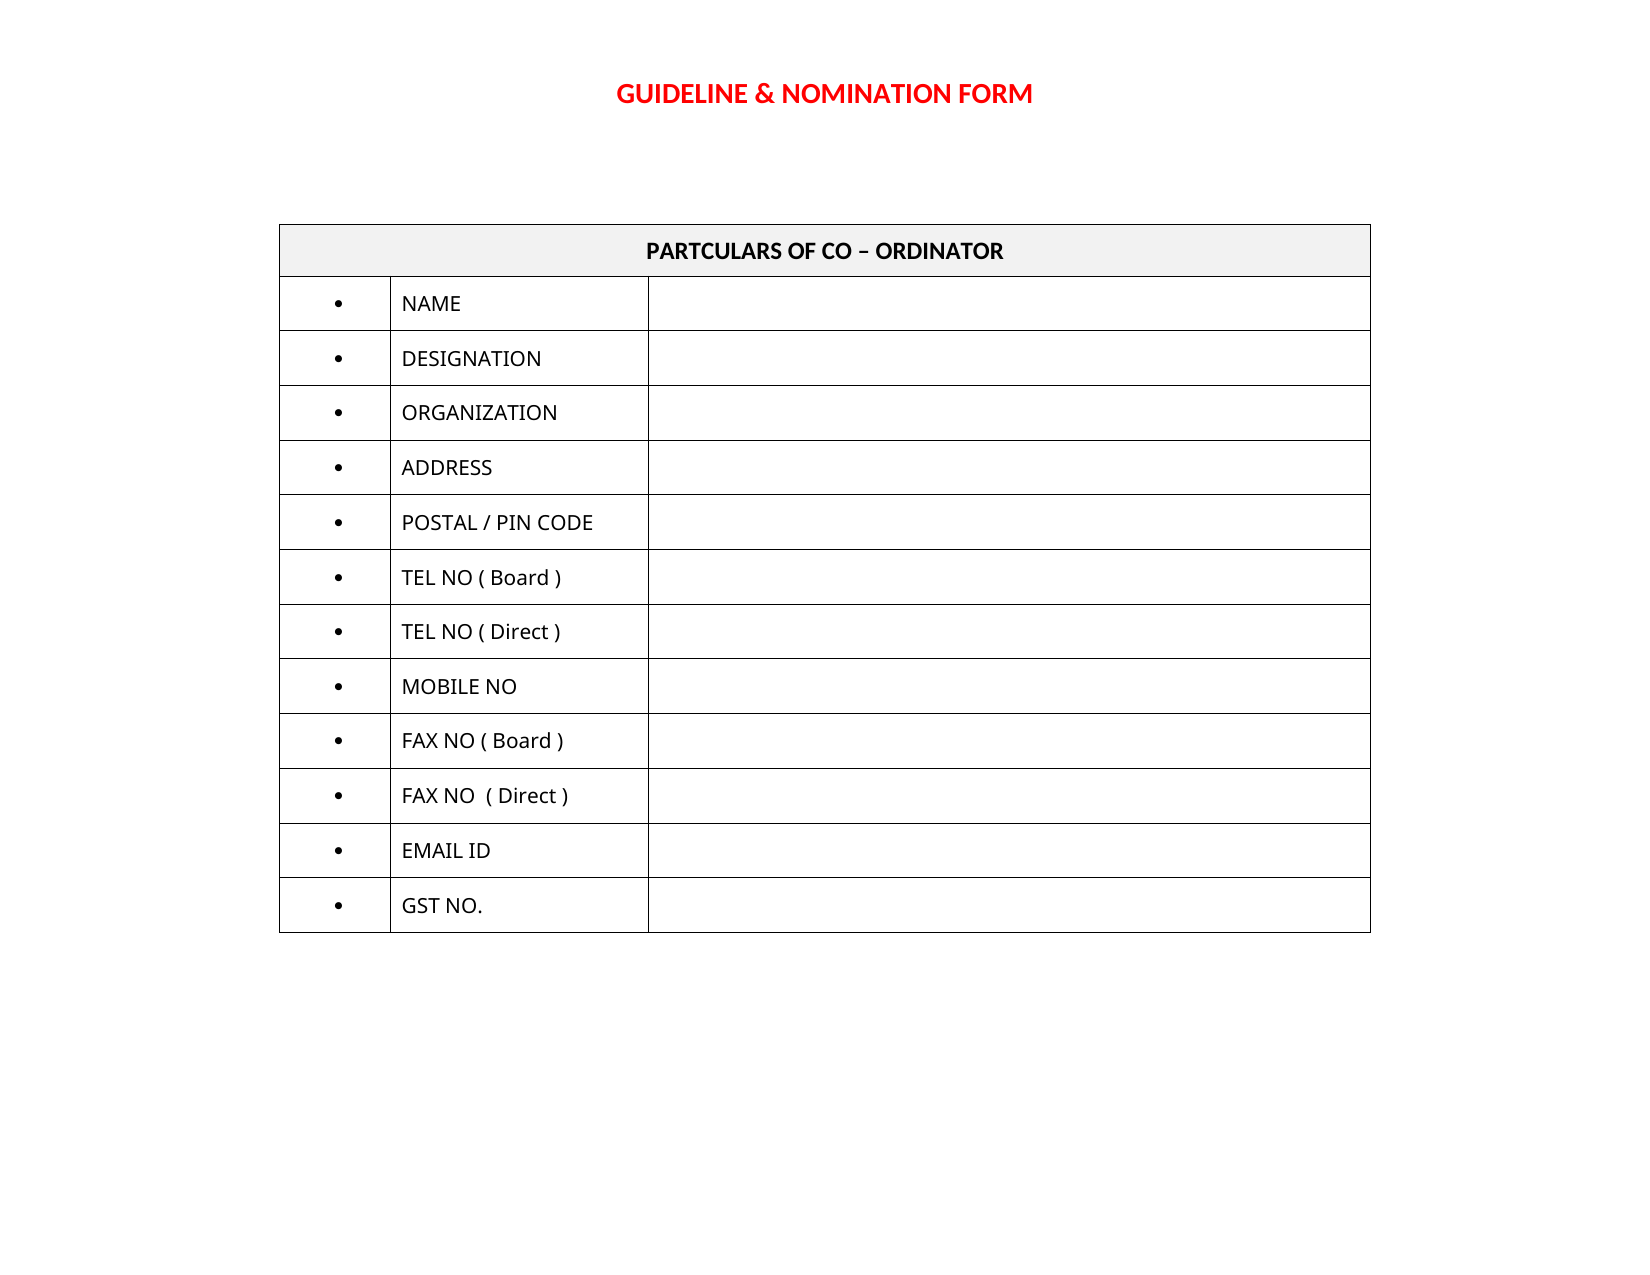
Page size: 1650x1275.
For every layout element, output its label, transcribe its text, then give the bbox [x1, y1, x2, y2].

table_cell [649, 605, 1370, 658]
table_cell [649, 824, 1370, 877]
table_cell [649, 277, 1370, 330]
table_cell [280, 824, 390, 877]
table_cell ADDRESS [391, 441, 648, 494]
table_cell [280, 714, 390, 768]
table_cell [280, 386, 390, 439]
table_cell DESIGNATION [391, 331, 648, 385]
table_cell TEL NO ( Direct ) [391, 605, 648, 658]
table_cell FAX NO ( Board ) [391, 714, 648, 768]
table_cell [649, 714, 1370, 768]
table_cell [649, 769, 1370, 822]
table_cell TEL NO ( Board ) [391, 550, 648, 604]
table_cell [649, 659, 1370, 713]
table_cell [280, 331, 390, 385]
table_cell [280, 495, 390, 549]
table_cell MOBILE NO [391, 659, 648, 713]
table_cell [280, 277, 390, 330]
table_cell [280, 550, 390, 604]
table_cell [649, 550, 1370, 604]
table_cell FAX NO ( Direct ) [391, 769, 648, 822]
table_cell [280, 605, 390, 658]
table_cell POSTAL / PIN CODE [391, 495, 648, 549]
table_cell GST NO. [391, 878, 648, 932]
table_cell [280, 441, 390, 494]
table_cell [280, 769, 390, 822]
table_cell [649, 386, 1370, 439]
table_cell EMAIL ID [391, 824, 648, 877]
table_cell [649, 441, 1370, 494]
table_cell [649, 495, 1370, 549]
table_cell [649, 878, 1370, 932]
table_cell [280, 878, 390, 932]
table_header PARTCULARS OF CO – ORDINATOR [280, 225, 1370, 276]
table_cell [280, 659, 390, 713]
table_cell NAME [391, 277, 648, 330]
table_cell ORGANIZATION [391, 386, 648, 439]
table_cell [649, 331, 1370, 385]
